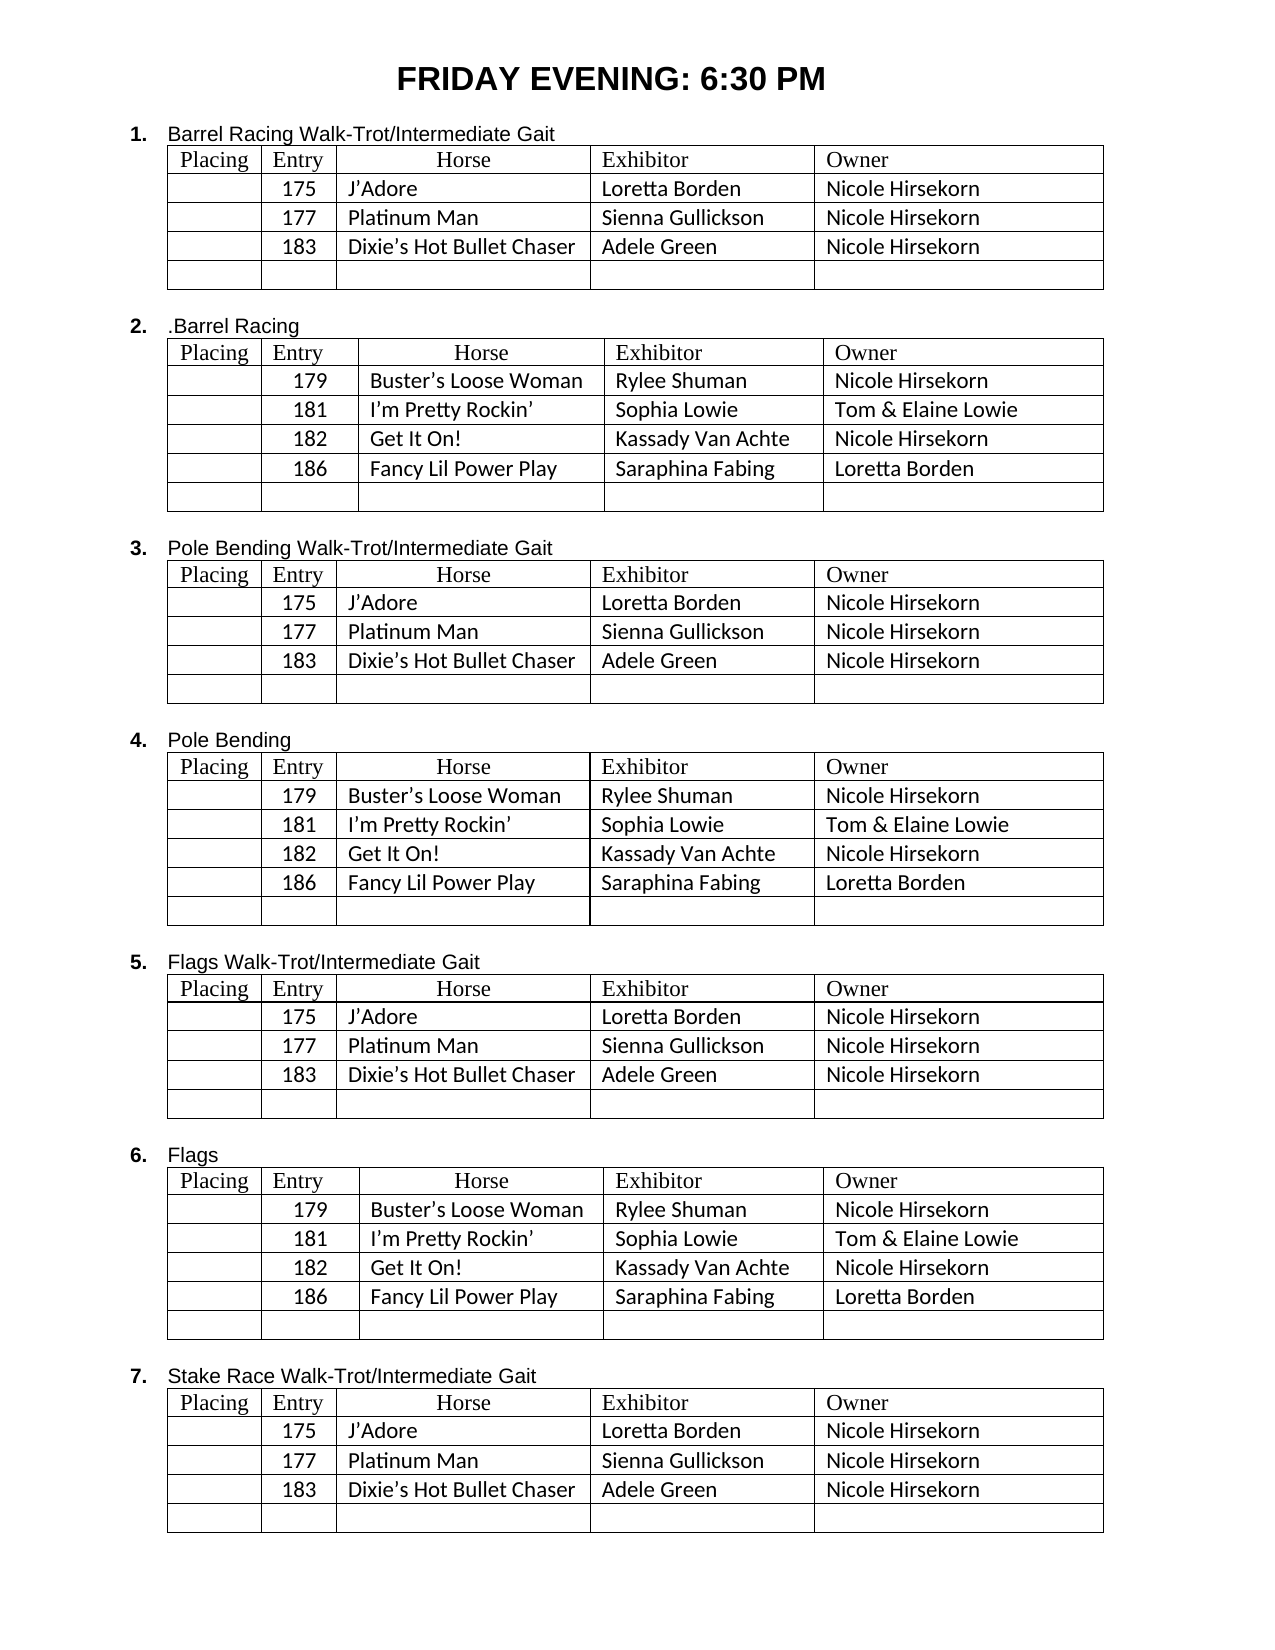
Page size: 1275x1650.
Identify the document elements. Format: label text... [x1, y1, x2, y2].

table_cell Nicole Hirsekorn [815, 1475, 1103, 1503]
table_cell 175 [262, 174, 336, 202]
table_cell I’m Pretty Rockin’ [360, 1224, 603, 1252]
table_cell Saraphina Fabing [605, 454, 823, 482]
table_cell [815, 1090, 1103, 1118]
table_cell J’Adore [337, 174, 590, 202]
table_header Exhibitor [591, 975, 814, 1001]
table_cell Nicole Hirsekorn [815, 1031, 1103, 1059]
table_header Owner [824, 339, 1103, 365]
table_cell 182 [262, 1253, 359, 1281]
table_header Placing [168, 339, 261, 365]
table_cell 186 [262, 454, 358, 482]
table_header Owner [815, 561, 1103, 587]
table_cell 181 [262, 810, 336, 838]
table_header Horse [337, 975, 590, 1001]
table_cell [262, 1311, 359, 1339]
table_cell Nicole Hirsekorn [815, 646, 1103, 674]
table_cell 179 [262, 781, 336, 809]
table_cell Adele Green [591, 1061, 814, 1088]
table_cell Platinum Man [337, 203, 590, 231]
table_cell 182 [262, 425, 358, 453]
table_cell 183 [262, 232, 336, 260]
table_cell 186 [262, 1282, 359, 1310]
table_cell Dixie’s Hot Bullet Chaser [337, 646, 590, 674]
table_cell [360, 1311, 603, 1339]
table_cell 179 [262, 1195, 359, 1223]
table_cell [168, 396, 261, 423]
table_header Exhibitor [591, 561, 814, 587]
table_cell Nicole Hirsekorn [815, 1003, 1103, 1030]
table_cell [168, 1311, 261, 1339]
table_cell 177 [262, 1446, 336, 1474]
table_header Horse [337, 146, 590, 173]
table_cell Platinum Man [337, 1446, 590, 1474]
table_cell Platinum Man [337, 1031, 590, 1059]
list Barrel Racing Walk-Trot/Intermediate Gait [130, 121, 1092, 145]
table_cell [168, 1031, 261, 1059]
table_header Owner [815, 1389, 1103, 1416]
table_cell [815, 675, 1103, 703]
table_cell [168, 232, 261, 260]
table_cell Tom & Elaine Lowie [824, 1224, 1103, 1252]
table_cell [604, 1311, 823, 1339]
table_cell Nicole Hirsekorn [824, 1253, 1103, 1281]
table_cell [605, 483, 823, 511]
table_cell Rylee Shuman [604, 1195, 823, 1223]
table_cell 183 [262, 1475, 336, 1503]
table_cell [168, 1090, 261, 1118]
table_cell [168, 646, 261, 674]
table_cell 177 [262, 203, 336, 231]
table_cell [168, 203, 261, 231]
table_cell [815, 261, 1103, 289]
table_cell Loretta Borden [591, 174, 814, 202]
table_cell [168, 483, 261, 511]
table_cell [168, 1224, 261, 1252]
table_cell [168, 1003, 261, 1030]
table_cell [591, 261, 814, 289]
text Friday Evening: 6:30 PM [74, 59, 1092, 97]
table_cell [168, 1417, 261, 1445]
table_cell Loretta Borden [591, 1003, 814, 1030]
table_cell Sienna Gullickson [591, 1031, 814, 1059]
table_cell 175 [262, 588, 336, 616]
table_header Exhibitor [604, 1168, 823, 1194]
table_cell J’Adore [337, 1417, 590, 1445]
table_cell Buster’s Loose Woman [360, 1195, 603, 1223]
table_cell Fancy Lil Power Play [337, 868, 589, 896]
table_cell [168, 868, 261, 896]
table_cell Get It On! [359, 425, 604, 453]
table_cell J’Adore [337, 588, 590, 616]
table_cell Saraphina Fabing [591, 868, 814, 896]
table_cell Loretta Borden [591, 1417, 814, 1445]
table_cell [168, 1282, 261, 1310]
table_cell [168, 174, 261, 202]
table_header Entry [262, 146, 336, 173]
table_cell 181 [262, 1224, 359, 1252]
table_cell I’m Pretty Rockin’ [337, 810, 589, 838]
table_cell [168, 261, 261, 289]
table_cell Dixie’s Hot Bullet Chaser [337, 1475, 590, 1503]
table_cell [168, 1475, 261, 1503]
table_header Placing [168, 1168, 261, 1194]
table_header Placing [168, 1389, 261, 1416]
table_cell Loretta Borden [824, 1282, 1103, 1310]
list Flags Walk-Trot/Intermediate Gait [130, 950, 1092, 974]
table_cell [168, 1446, 261, 1474]
table_header Entry [262, 339, 358, 365]
table_cell Get It On! [337, 839, 589, 867]
table_cell Rylee Shuman [591, 781, 814, 809]
list Flags [130, 1143, 1092, 1167]
table_header Exhibitor [591, 146, 814, 173]
table_cell [262, 1504, 336, 1532]
table_cell Nicole Hirsekorn [815, 174, 1103, 202]
table_cell [337, 897, 589, 925]
table_cell [262, 483, 358, 511]
table_cell Sienna Gullickson [591, 617, 814, 645]
table_cell [168, 617, 261, 645]
table_cell [337, 675, 590, 703]
table_header Horse [337, 753, 589, 780]
list Stake Race Walk-Trot/Intermediate Gait [130, 1364, 1092, 1388]
table_cell [591, 1090, 814, 1118]
table_cell 181 [262, 396, 358, 423]
table_cell [824, 483, 1103, 511]
table_cell Adele Green [591, 1475, 814, 1503]
table_cell Fancy Lil Power Play [360, 1282, 603, 1310]
table_cell Nicole Hirsekorn [815, 839, 1103, 867]
table_cell Sienna Gullickson [591, 1446, 814, 1474]
table_cell [262, 1090, 336, 1118]
table_cell Nicole Hirsekorn [824, 366, 1103, 394]
table_header Owner [815, 146, 1103, 173]
table_header Owner [815, 753, 1103, 780]
table_cell 177 [262, 617, 336, 645]
table_cell 175 [262, 1003, 336, 1030]
table_cell [168, 588, 261, 616]
table_cell 182 [262, 839, 336, 867]
table_cell [591, 897, 814, 925]
table_header Entry [262, 975, 336, 1001]
table_cell Nicole Hirsekorn [815, 617, 1103, 645]
table_cell 179 [262, 366, 358, 394]
table_cell [591, 1504, 814, 1532]
table_cell J’Adore [337, 1003, 590, 1030]
table_cell Saraphina Fabing [604, 1282, 823, 1310]
table_cell Dixie’s Hot Bullet Chaser [337, 1061, 590, 1088]
table_cell Adele Green [591, 232, 814, 260]
table_cell [168, 781, 261, 809]
table_cell [168, 425, 261, 453]
table_header Exhibitor [605, 339, 823, 365]
table_header Placing [168, 561, 261, 587]
table_cell [168, 675, 261, 703]
table_cell [815, 1504, 1103, 1532]
table_cell [168, 1195, 261, 1223]
table_cell [262, 897, 336, 925]
table_header Entry [262, 753, 336, 780]
table_cell Nicole Hirsekorn [824, 1195, 1103, 1223]
table_cell Fancy Lil Power Play [359, 454, 604, 482]
table_cell Nicole Hirsekorn [815, 1446, 1103, 1474]
table_cell Loretta Borden [815, 868, 1103, 896]
table_cell Nicole Hirsekorn [824, 425, 1103, 453]
table_header Horse [359, 339, 604, 365]
table_cell Get It On! [360, 1253, 603, 1281]
table_cell Sophia Lowie [604, 1224, 823, 1252]
table_cell [337, 1504, 590, 1532]
table_header Horse [337, 1389, 590, 1416]
table_cell Nicole Hirsekorn [815, 1061, 1103, 1088]
table_cell Nicole Hirsekorn [815, 781, 1103, 809]
table_cell Loretta Borden [824, 454, 1103, 482]
table_cell [168, 1061, 261, 1088]
table_header Horse [360, 1168, 603, 1194]
table_cell [168, 839, 261, 867]
table_cell 186 [262, 868, 336, 896]
table_cell [815, 897, 1103, 925]
table_header Owner [824, 1168, 1103, 1194]
table_header Exhibitor [591, 753, 814, 780]
table_header Entry [262, 561, 336, 587]
table_header Exhibitor [591, 1389, 814, 1416]
list .Barrel Racing [130, 314, 1092, 338]
table_header Horse [337, 561, 590, 587]
table_cell [168, 1253, 261, 1281]
table_header Placing [168, 146, 261, 173]
table_cell [359, 483, 604, 511]
table_cell Nicole Hirsekorn [815, 1417, 1103, 1445]
table_cell Sophia Lowie [591, 810, 814, 838]
table_header Owner [815, 975, 1103, 1001]
table_cell [168, 1504, 261, 1532]
table_cell [168, 810, 261, 838]
table_cell Nicole Hirsekorn [815, 232, 1103, 260]
table_cell [591, 675, 814, 703]
table_cell 177 [262, 1031, 336, 1059]
table_cell 175 [262, 1417, 336, 1445]
table_header Entry [262, 1389, 336, 1416]
table_cell [168, 454, 261, 482]
table_cell [262, 261, 336, 289]
table_cell [824, 1311, 1103, 1339]
table_cell Platinum Man [337, 617, 590, 645]
table_cell Tom & Elaine Lowie [824, 396, 1103, 423]
table_cell [337, 261, 590, 289]
table_cell Kassady Van Achte [605, 425, 823, 453]
table_cell Kassady Van Achte [591, 839, 814, 867]
table_header Entry [262, 1168, 359, 1194]
table_header Placing [168, 753, 261, 780]
table_cell [262, 675, 336, 703]
table_cell Buster’s Loose Woman [337, 781, 589, 809]
table_cell 183 [262, 646, 336, 674]
table_cell I’m Pretty Rockin’ [359, 396, 604, 423]
table_header Placing [168, 975, 261, 1001]
table_cell Sienna Gullickson [591, 203, 814, 231]
table_cell Loretta Borden [591, 588, 814, 616]
table_cell Dixie’s Hot Bullet Chaser [337, 232, 590, 260]
table_cell Tom & Elaine Lowie [815, 810, 1103, 838]
table_cell [337, 1090, 590, 1118]
table_cell [168, 366, 261, 394]
table_cell Kassady Van Achte [604, 1253, 823, 1281]
table_cell [168, 897, 261, 925]
table_cell 183 [262, 1061, 336, 1088]
table_cell Rylee Shuman [605, 366, 823, 394]
table_cell Nicole Hirsekorn [815, 588, 1103, 616]
table_cell Buster’s Loose Woman [359, 366, 604, 394]
table_cell Adele Green [591, 646, 814, 674]
list Pole Bending Walk-Trot/Intermediate Gait [130, 536, 1092, 560]
table_cell Nicole Hirsekorn [815, 203, 1103, 231]
table_cell Sophia Lowie [605, 396, 823, 423]
list Pole Bending [130, 728, 1092, 752]
